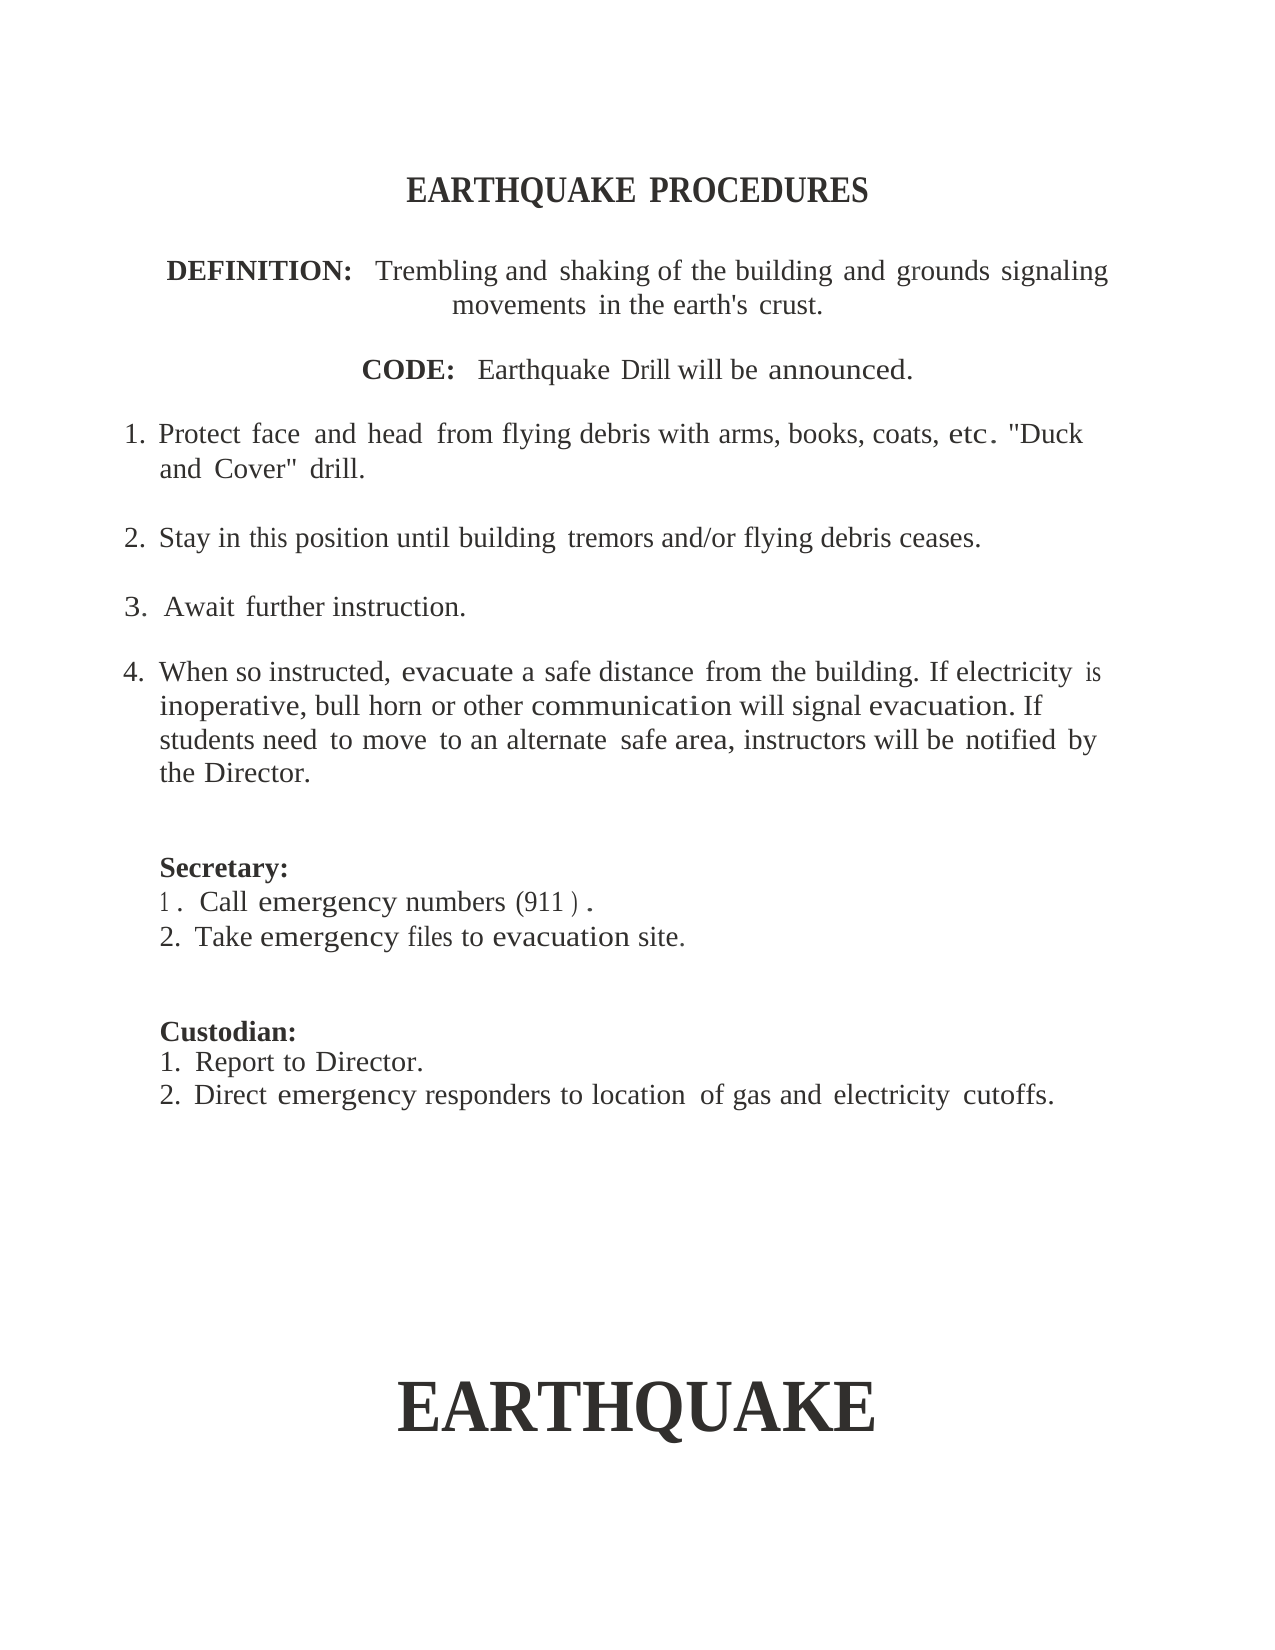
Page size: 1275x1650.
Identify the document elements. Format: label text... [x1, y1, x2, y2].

text 1. Protect face and head from flying debris with arms, books, coats, etc. "Duck and Cover" drill. [124, 417, 1116, 485]
text 2. Take emergency files to evacuation site. [159, 919, 1116, 952]
text Secretary: [159, 850, 1116, 883]
text EARTHQUAKE [159, 1361, 1116, 1447]
text Custodian: [159, 1014, 1116, 1048]
text EARTHQUAKE PROCEDURES [159, 168, 1116, 211]
text 4. When so instructed, evacuate a safe distance from the building. If electricity is inoperative, bull horn or other communication will signal evacuation. If students need to move to an alternate safe area, instructors will be notified by the Director. [123, 654, 1116, 789]
text 1 . Call emergency numbers (911 ) . [159, 884, 1116, 918]
text 2. Stay in this position until building tremors and/or flying debris ceases. [124, 520, 1116, 554]
text 3. Await further instruction. [124, 589, 1116, 623]
text CODE: Earthquake Drill will be announced. [159, 352, 1116, 386]
text DEFINITION: Trembling and shaking of the building and grounds signaling movements in the earth's crust. [0, 253, 1116, 320]
text 2. Direct emergency responders to location of gas and electricity cutoffs. [159, 1077, 1116, 1111]
text 1. Report to Director. [159, 1048, 1116, 1077]
